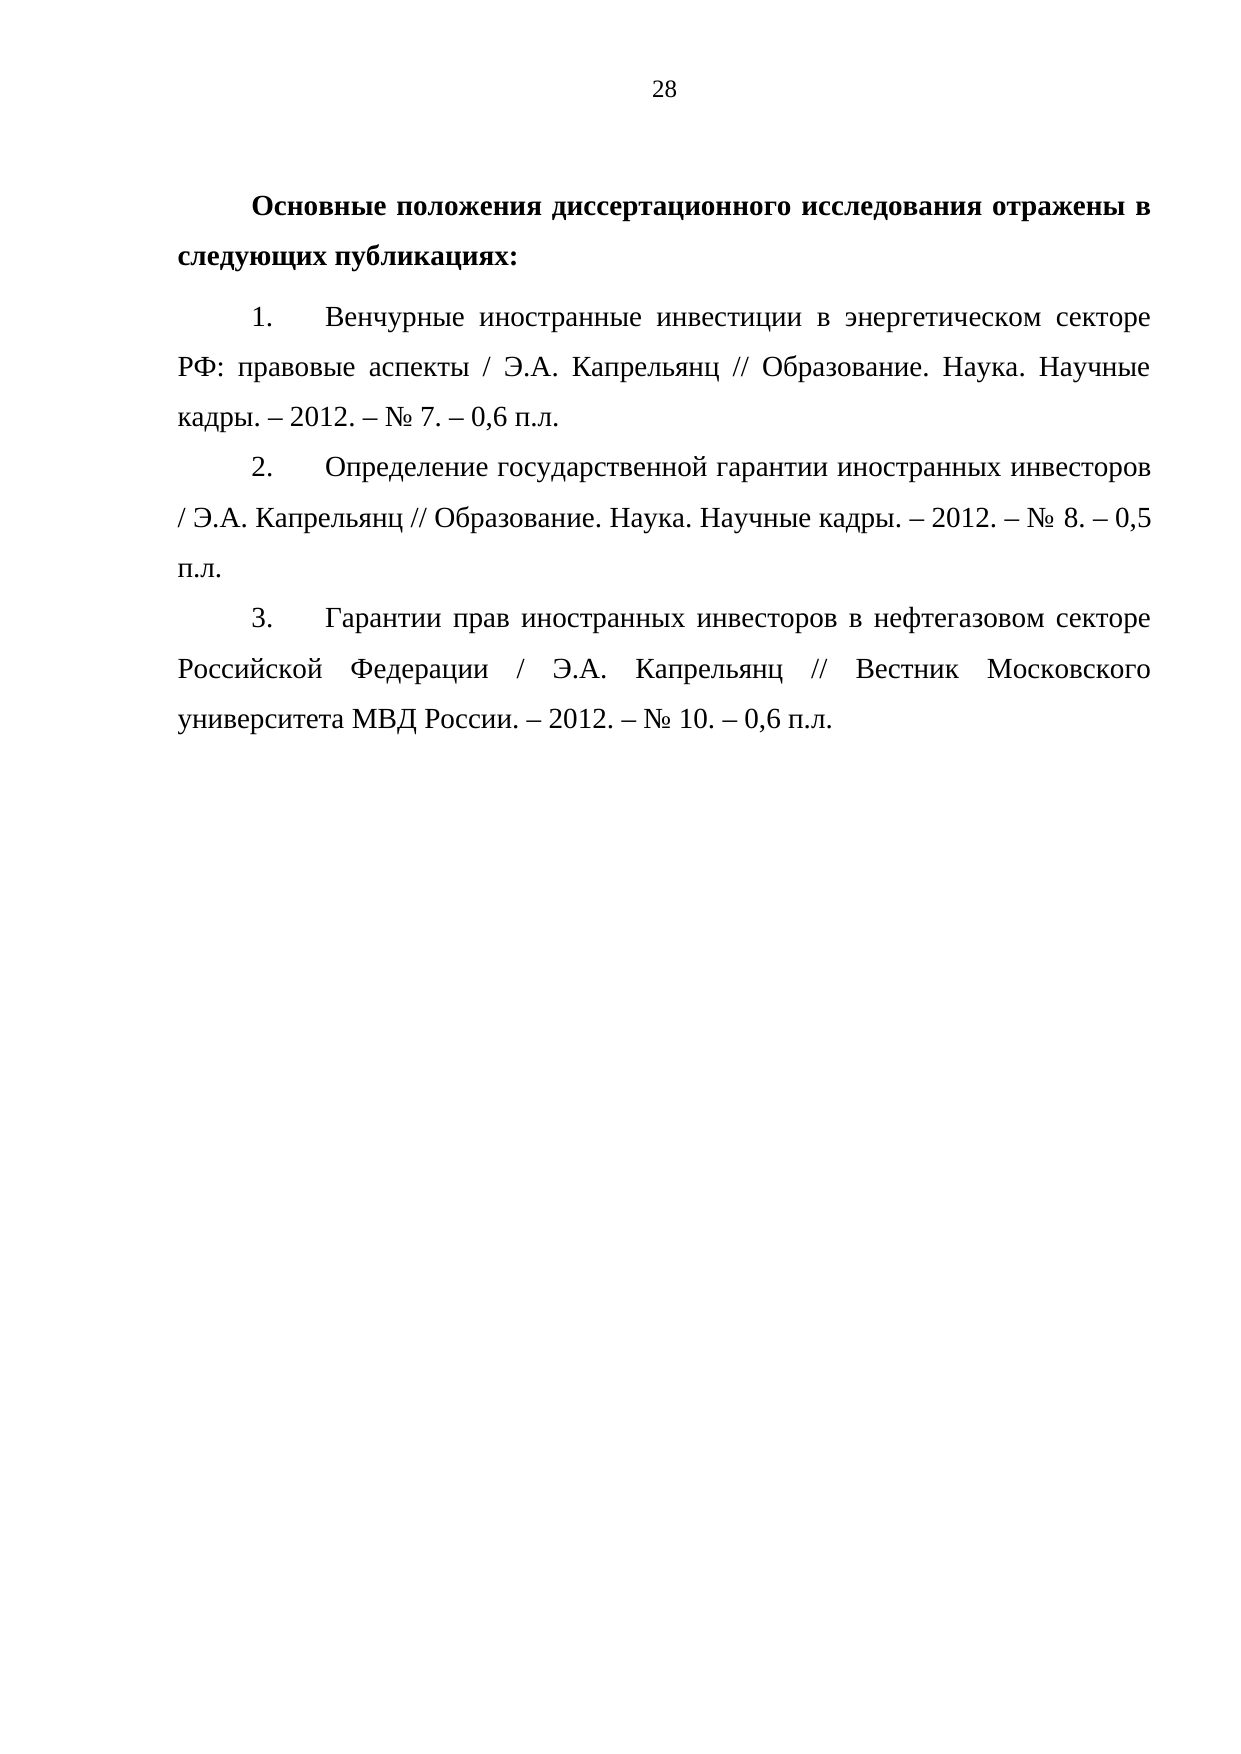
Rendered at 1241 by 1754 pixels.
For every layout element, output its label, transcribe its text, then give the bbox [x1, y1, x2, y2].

list Венчурные иностранные инвестиции в энергетическом секторе РФ: правовые аспекты / Э.А. Капрельянц // Образование. Наука. Научные кадры. – 2012. – № 7. – 0,6 п.л. [177, 299, 1152, 433]
list Определение государственной гарантии иностранных инвесторов / Э.А. Капрельянц // Образование. Наука. Научные кадры. – 2012. – № 8. – 0,5 п.л. [177, 449, 1152, 584]
text Основные положения диссертационного исследования отражены в следующих публикациях: [177, 188, 1152, 271]
list Гарантии прав иностранных инвесторов в нефтегазовом секторе Российской Федерации / Э.А. Капрельянц // Вестник Московского университета МВД России. – 2012. – № 10. – 0,6 п.л. [177, 601, 1152, 735]
